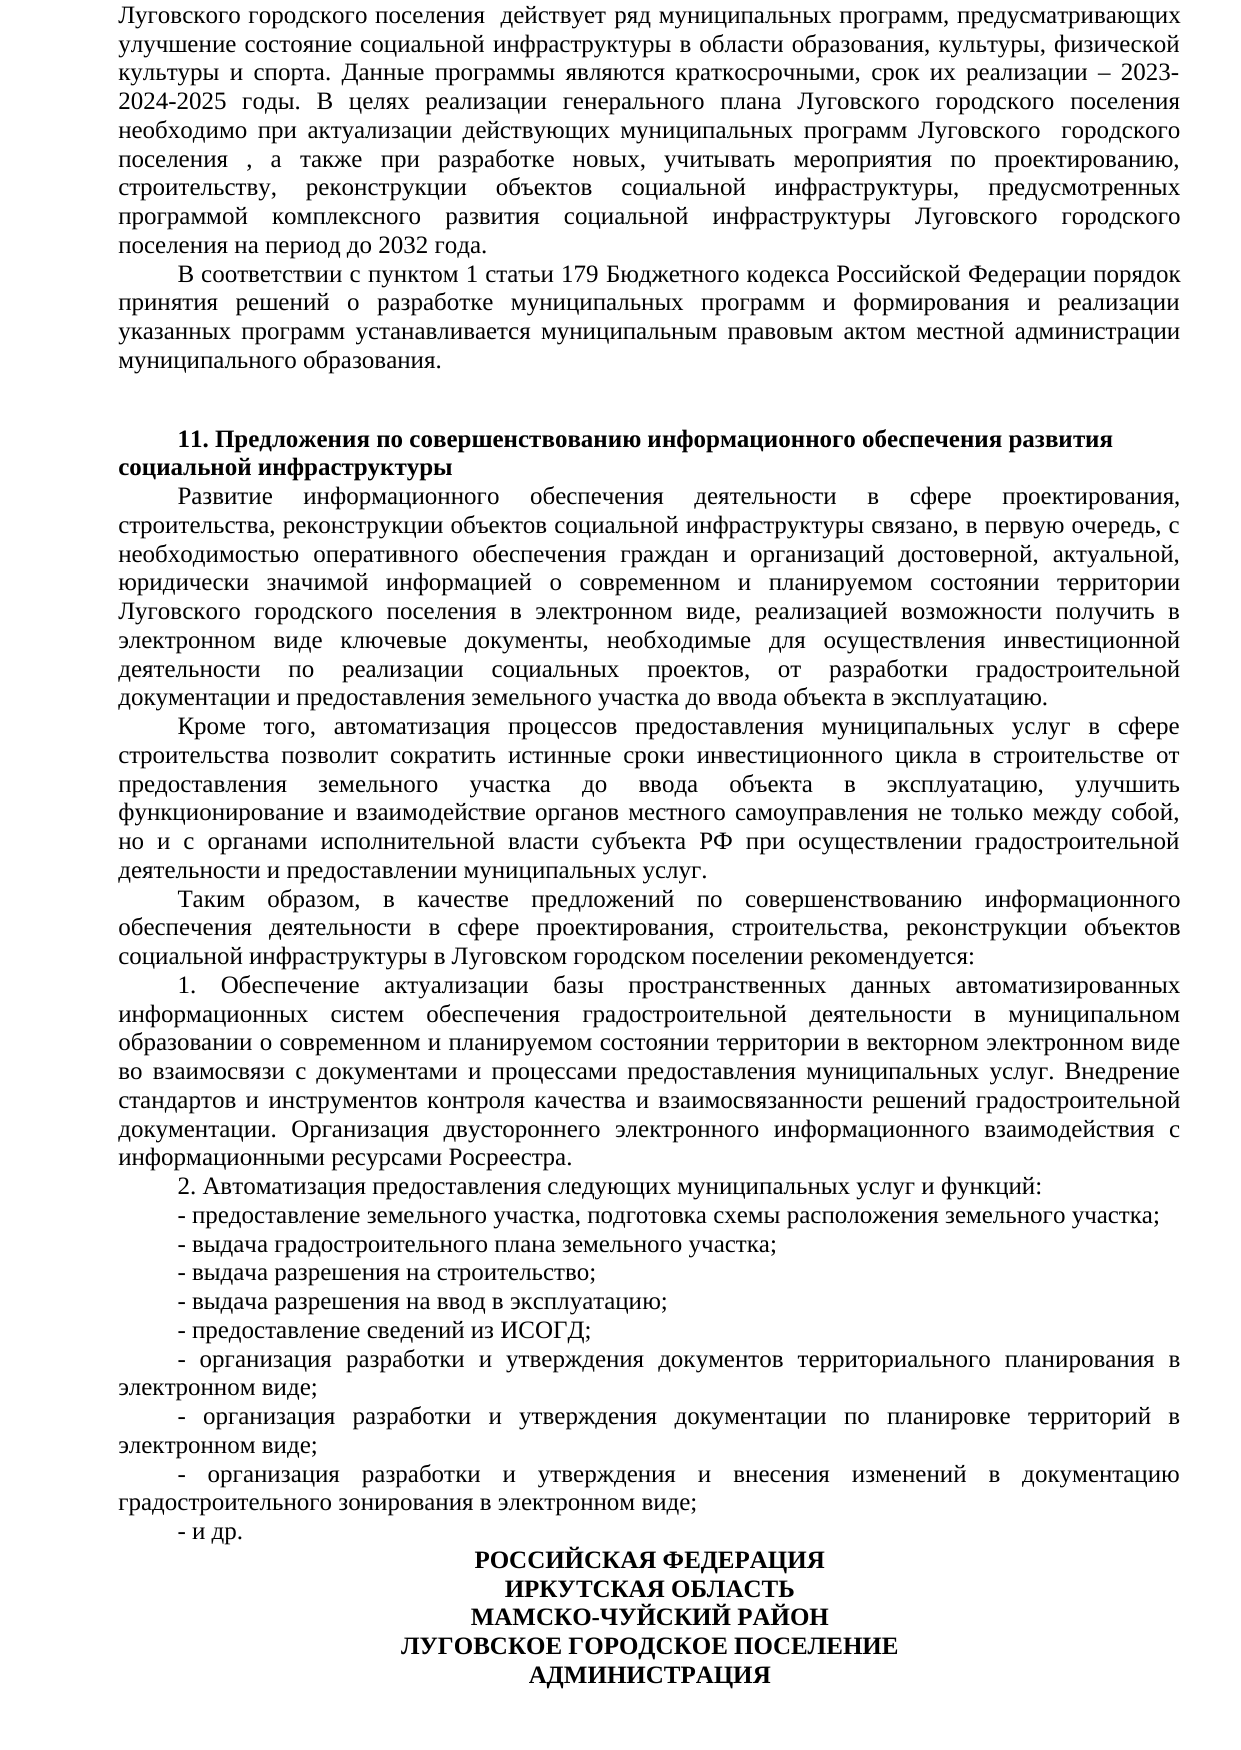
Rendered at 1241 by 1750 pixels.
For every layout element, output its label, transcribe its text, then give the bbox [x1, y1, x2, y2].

text - выдача разрешения на строительство; [118, 1257, 1181, 1286]
text - организация разработки и утверждения документов территориального планирования в электронном виде; [118, 1344, 1181, 1401]
text ЛУГОВСКОЕ ГОРОДСКОЕ ПОСЕЛЕНИЕ [118, 1631, 1181, 1660]
text - и др. [118, 1516, 1181, 1545]
text - предоставление земельного участка, подготовка схемы расположения земельного участка; [118, 1200, 1181, 1229]
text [118, 0, 1181, 259]
text - организация разработки и утверждения документации по планировке территорий в электронном виде; [118, 1401, 1181, 1459]
text В соответствии с пунктом 1 статьи 179 Бюджетного кодекса Российской Федерации порядок принятия решений о разработке муниципальных программ и формирования и реализации указанных программ устанавливается муниципальным правовым актом местной администрации муниципального образования. [118, 259, 1181, 374]
text Таким образом, в качестве предложений по совершенствованию информационного обеспечения деятельности в сфере проектирования, строительства, реконструкции объектов социальной инфраструктуры в Луговском городском поселении рекомендуется: [118, 884, 1181, 970]
text - выдача разрешения на ввод в эксплуатацию; [118, 1286, 1181, 1315]
text АДМИНИСТРАЦИЯ [118, 1660, 1181, 1689]
text ИРКУТСКАЯ ОБЛАСТЬ [118, 1574, 1181, 1602]
text 1. Обеспечение актуализации базы пространственных данных автоматизированных информационных систем обеспечения градостроительной деятельности в муниципальном образовании о современном и планируемом состоянии территории в векторном электронном виде во взаимосвязи с документами и процессами предоставления муниципальных услуг. Внедрение стандартов и инструментов контроля качества и взаимосвязанности решений градостроительной документации. Организация двустороннего электронного информационного взаимодействия с информационными ресурсами Росреестра. [118, 970, 1181, 1171]
text РОССИЙСКАЯ ФЕДЕРАЦИЯ [118, 1545, 1181, 1574]
text - предоставление сведений из ИСОГД; [118, 1315, 1181, 1344]
text Развитие информационного обеспечения деятельности в сфере проектирования, строительства, реконструкции объектов социальной инфраструктуры связано, в первую очередь, с необходимостью оперативного обеспечения граждан и организаций достоверной, актуальной, юридически значимой информацией о современном и планируемом состоянии территории Луговского городского поселения в электронном виде, реализацией возможности получить в электронном виде ключевые документы, необходимые для осуществления инвестиционной деятельности по реализации социальных проектов, от разработки градостроительной документации и предоставления земельного участка до ввода объекта в эксплуатацию. [118, 481, 1181, 711]
text - выдача градостроительного плана земельного участка; [118, 1229, 1181, 1257]
subtitle 11. Предложения по совершенствованию информационного обеспечения развития социальной инфраструктуры [118, 424, 1181, 481]
text 2. Автоматизация предоставления следующих муниципальных услуг и функций: [118, 1171, 1181, 1200]
text МАМСКО-ЧУЙСКИЙ РАЙОН [118, 1602, 1181, 1631]
text Кроме того, автоматизация процессов предоставления муниципальных услуг в сфере строительства позволит сократить истинные сроки инвестиционного цикла в строительстве от предоставления земельного участка до ввода объекта в эксплуатацию, улучшить функционирование и взаимодействие органов местного самоуправления не только между собой, но и с органами исполнительной власти субъекта РФ при осуществлении градостроительной деятельности и предоставлении муниципальных услуг. [118, 711, 1181, 884]
text - организация разработки и утверждения и внесения изменений в документацию градостроительного зонирования в электронном виде; [118, 1459, 1181, 1516]
